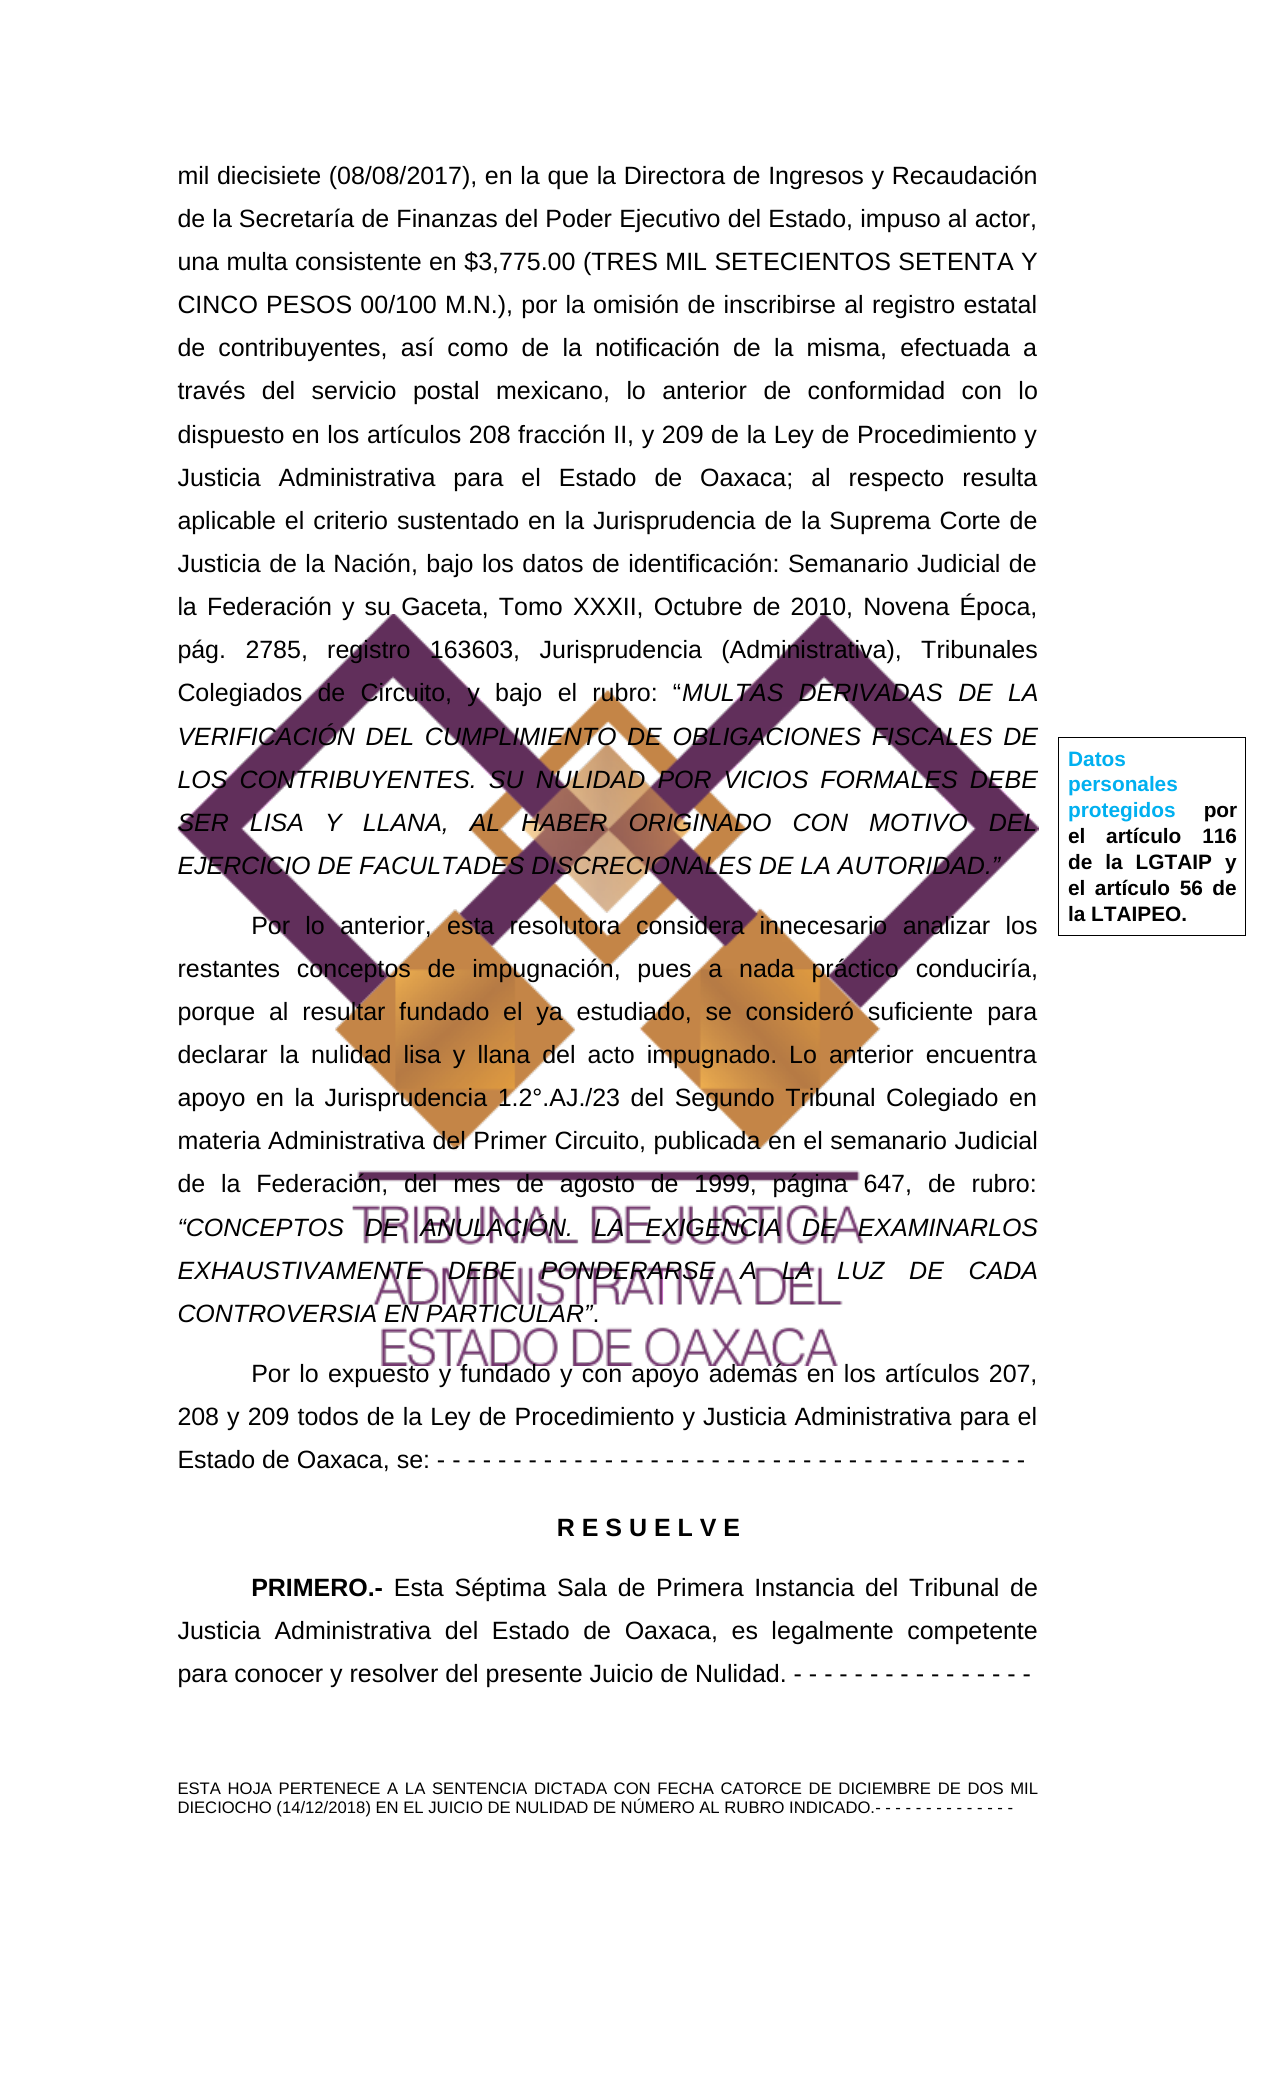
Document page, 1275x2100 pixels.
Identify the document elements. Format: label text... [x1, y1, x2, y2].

picture [177, 880, 1039, 911]
picture [177, 1328, 1039, 1359]
text Por lo expuesto y fundado y con apoyo además en los artículos 207, 208 y 209 todos de la Ley de Procedimiento y Justicia Administrativa para el Estado de Oaxaca, se: - - - - - - - - - - - - - - - - - - - - - - - - - - - - - - - - - - - - - - - [177, 1359, 1039, 1474]
text Por lo anterior, esta resolutora considera innecesario analizar los restantes conceptos de impugnación, pues a nada práctico conduciría, porque al resultar fundado el ya estudiado, se consideró suficiente para declarar la nulidad lisa y llana del acto impugnado. Lo anterior encuentra apoyo en la Jurisprudencia 1.2°.AJ./23 del Segundo Tribunal Colegiado en materia Administrativa del Primer Circuito, publicada en el semanario Judicial de la Federación, del mes de agosto de 1999, página 647, de rubro: “CONCEPTOS DE ANULACIÓN. LA EXIGENCIA DE EXAMINARLOS EXHAUSTIVAMENTE DEBE PONDERARSE A LA LUZ DE CADA CONTROVERSIA EN PARTICULAR”. [177, 911, 1039, 1328]
text R E S U E L V E [177, 1513, 1039, 1542]
text PRIMERO.- Esta Séptima Sala de Primera Instancia del Tribunal de Justicia Administrativa del Estado de Oaxaca, es legalmente competente para conocer y resolver del presente Juicio de Nulidad. - - - - - - - - - - - - - - - - [177, 1573, 1039, 1688]
text ESTA HOJA PERTENECE A LA SENTENCIA DICTADA CON FECHA CATORCE DE DICIEMBRE DE DOS MIL DIECIOCHO (14/12/2018) EN EL JUICIO DE NULIDAD DE NÚMERO AL RUBRO INDICADO.- - - - - - - - - - - - - - [177, 1779, 1039, 1817]
